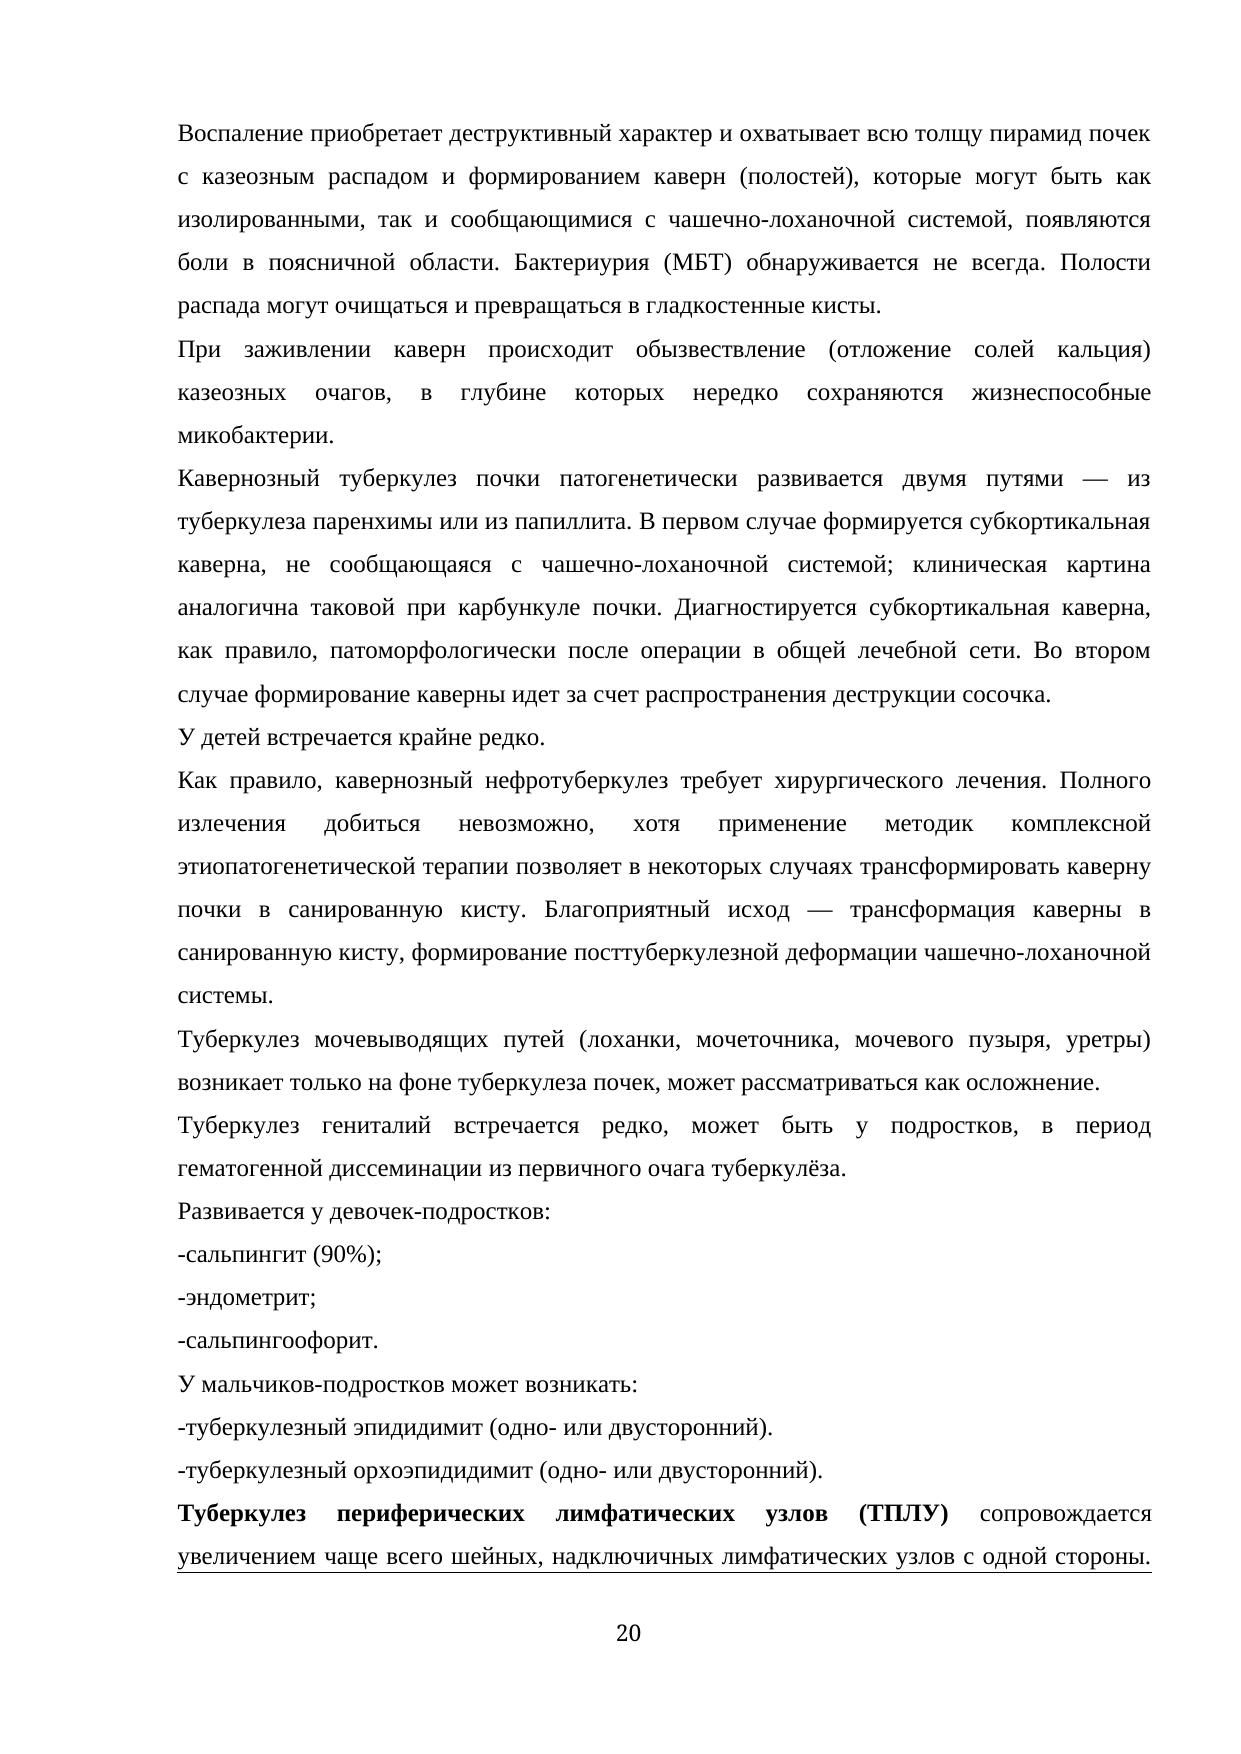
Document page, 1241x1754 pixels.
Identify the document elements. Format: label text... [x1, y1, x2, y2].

text При заживлении каверн происходит обызвествление (отложение солей кальция) казеозных очагов, в глубине которых нередко сохраняются жизнеспособные микобактерии. [177, 334, 1152, 449]
text -эндометрит; [177, 1282, 1152, 1311]
text Развивается у девочек-подростков: [177, 1196, 1152, 1225]
text -сальпингоофорит. [177, 1326, 1152, 1354]
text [177, 1498, 1152, 1572]
text -туберкулезный орхоэпидидимит (одно- или двусторонний). [177, 1455, 1152, 1484]
text Как правило, кавернозный нефротуберкулез требует хирургического лечения. Полного излечения добиться невозможно, хотя применение методик комплексной этиопатогенетической терапии позволяет в некоторых случаях трансформировать каверну почки в санированную кисту. Благоприятный исход — трансформация каверны в санированную кисту, формирование посттуберкулезной деформации чашечно-лоханочной системы. [177, 765, 1152, 1009]
text Туберкулез мочевыводящих путей (лоханки, мочеточника, мочевого пузыря, уретры) возникает только на фоне туберкулеза почек, может рассматриваться как осложнение. [177, 1024, 1152, 1096]
text Туберкулез гениталий встречается редко, может быть у подростков, в период гематогенной диссеминации из первичного очага туберкулёза. [177, 1110, 1152, 1182]
text -сальпингит (90%); [177, 1239, 1152, 1268]
text -туберкулезный эпидидимит (одно- или двусторонний). [177, 1412, 1152, 1441]
text У мальчиков-подростков может возникать: [177, 1369, 1152, 1397]
text Воспаление приобретает деструктивный характер и охватывает всю толщу пирамид почек с казеозным распадом и формированием каверн (полостей), которые могут быть как изолированными, так и сообщающимися с чашечно-лоханочной системой, появляются боли в поясничной области. Бактериурия (МБТ) обнаруживается не всегда. Полости распада могут очищаться и превращаться в гладкостенные кисты. [177, 118, 1152, 319]
text У детей встречается крайне редко. [177, 722, 1152, 751]
text Кавернозный туберкулез почки патогенетически развивается двумя путями — из туберкулеза паренхимы или из папиллита. В первом случае формируется субкортикальная каверна, не сообщающаяся с чашечно-лоханочной системой; клиническая картина аналогична таковой при карбункуле почки. Диагностируется субкортикальная каверна, как правило, патоморфологически после операции в общей лечебной сети. Во втором случае формирование каверны идет за счет распространения деструкции сосочка. [177, 463, 1152, 707]
